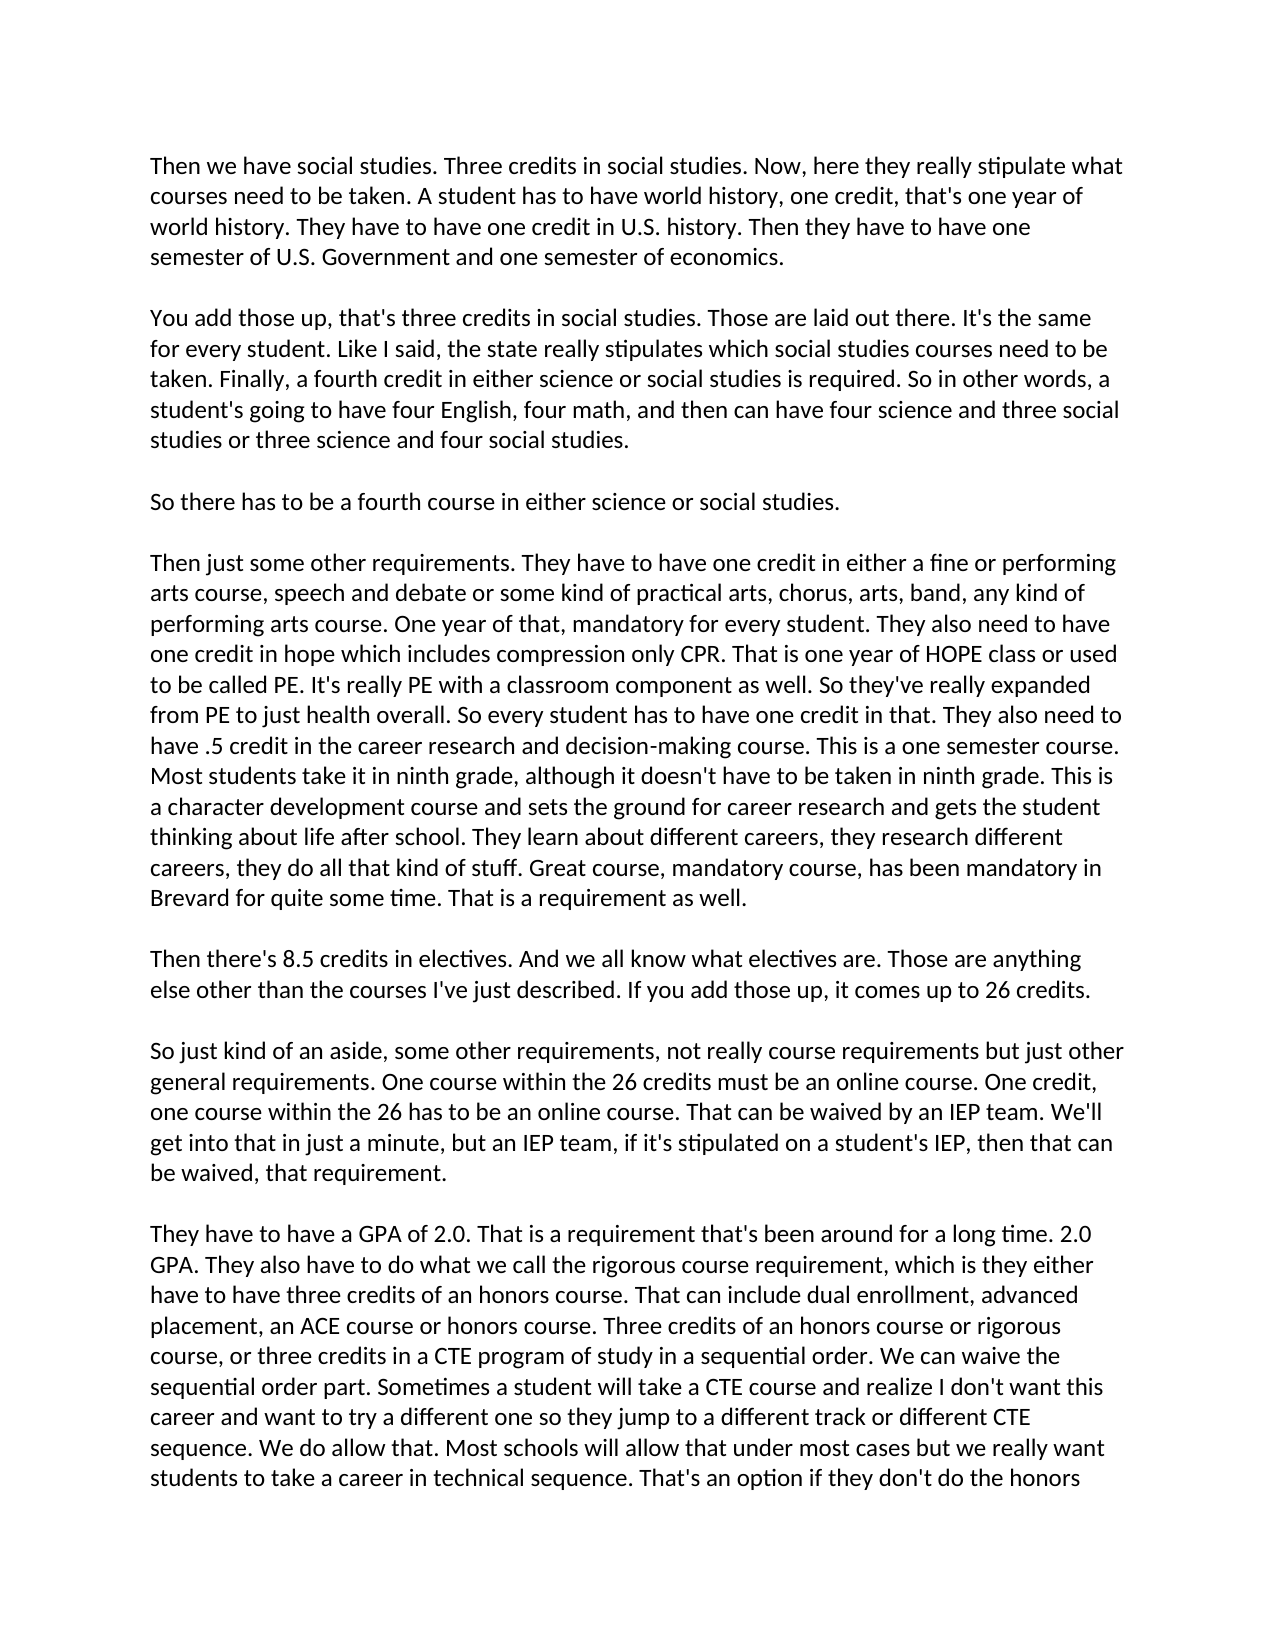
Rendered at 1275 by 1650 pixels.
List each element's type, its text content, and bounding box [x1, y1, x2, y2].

text So there has to be a fourth course in either science or social studies. [150, 486, 1125, 516]
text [150, 1218, 1125, 1493]
text So just kind of an aside, some other requirements, not really course requirements but just other general requirements. One course within the 26 credits must be an online course. One credit, one course within the 26 has to be an online course. That can be waived by an IEP team. We'll get into that in just a minute, but an IEP team, if it's stipulated on a student's IEP, then that can be waived, that requirement. [150, 1035, 1125, 1188]
text Then we have social studies. Three credits in social studies. Now, here they really stipulate what courses need to be taken. A student has to have world history, one credit, that's one year of world history. They have to have one credit in U.S. history. Then they have to have one semester of U.S. Government and one semester of economics. [150, 150, 1125, 272]
text Then just some other requirements. They have to have one credit in either a fine or performing arts course, speech and debate or some kind of practical arts, chorus, arts, band, any kind of performing arts course. One year of that, mandatory for every student. They also need to have one credit in hope which includes compression only CPR. That is one year of HOPE class or used to be called PE. It's really PE with a classroom component as well. So they've really expanded from PE to just health overall. So every student has to have one credit in that. They also need to have .5 credit in the career research and decision-making course. This is a one semester course. Most students take it in ninth grade, although it doesn't have to be taken in ninth grade. This is a character development course and sets the ground for career research and gets the student thinking about life after school. They learn about different careers, they research different careers, they do all that kind of stuff. Great course, mandatory course, has been mandatory in Brevard for quite some time. That is a requirement as well. [150, 547, 1125, 913]
text You add those up, that's three credits in social studies. Those are laid out there. It's the same for every student. Like I said, the state really stipulates which social studies courses need to be taken. Finally, a fourth credit in either science or social studies is required. So in other words, a student's going to have four English, four math, and then can have four science and three social studies or three science and four social studies. [150, 303, 1125, 455]
text Then there's 8.5 credits in electives. And we all know what electives are. Those are anything else other than the courses I've just described. If you add those up, it comes up to 26 credits. [150, 943, 1125, 1004]
